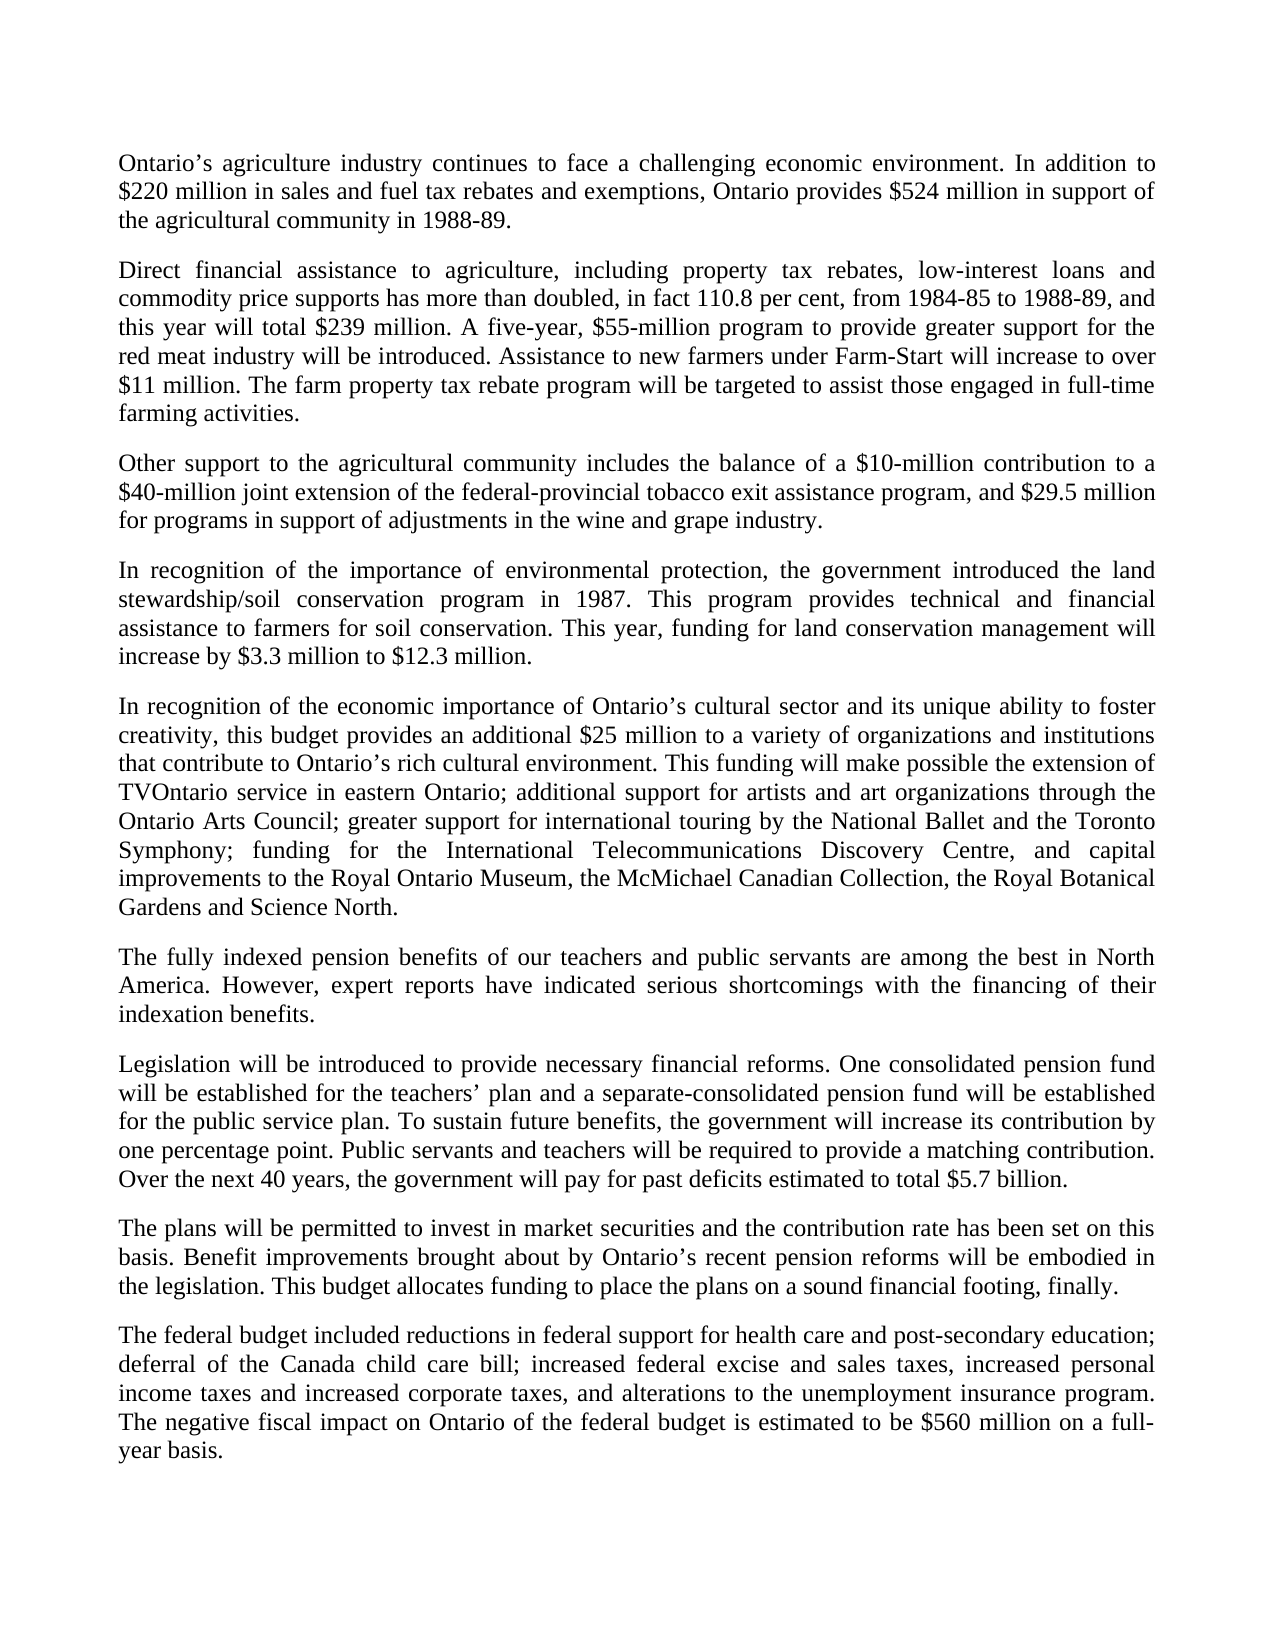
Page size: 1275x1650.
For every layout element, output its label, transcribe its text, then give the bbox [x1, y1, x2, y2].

text Legislation will be introduced to provide necessary financial reforms. One consolidated pension fund will be established for the teachers’ plan and a separate-consolidated pension fund will be established for the public service plan. To sustain future benefits, the government will increase its contribution by one percentage point. Public servants and teachers will be required to provide a matching contribution. Over the next 40 years, the government will pay for past deficits estimated to total $5.7 billion. [118, 1049, 1157, 1193]
text The fully indexed pension benefits of our teachers and public servants are among the best in North America. However, expert reports have indicated serious shortcomings with the financing of their indexation benefits. [118, 942, 1157, 1028]
text Other support to the agricultural community includes the balance of a $10-million contribution to a $40-million joint extension of the federal-provincial tobacco exit assistance program, and $29.5 million for programs in support of adjustments in the wine and grape industry. [118, 448, 1157, 534]
text Ontario’s agriculture industry continues to face a challenging economic environment. In addition to $220 million in sales and fuel tax rebates and exemptions, Ontario provides $524 million in support of the agricultural community in 1988-89. [118, 148, 1157, 234]
text The federal budget included reductions in federal support for health care and post-secondary education; deferral of the Canada child care bill; increased federal excise and sales taxes, increased personal income taxes and increased corporate taxes, and alterations to the unemployment insurance program. The negative fiscal impact on Ontario of the federal budget is estimated to be $560 million on a full-year basis. [118, 1321, 1157, 1464]
text Direct financial assistance to agriculture, including property tax rebates, low-interest loans and commodity price supports has more than doubled, in fact 110.8 per cent, from 1984-85 to 1988-89, and this year will total $239 million. A five-year, $55-million program to provide greater support for the red meat industry will be introduced. Assistance to new farmers under Farm-Start will increase to over $11 million. The farm property tax rebate program will be targeted to assist those engaged in full-time farming activities. [118, 255, 1157, 427]
text In recognition of the importance of environmental protection, the government introduced the land stewardship/soil conservation program in 1987. This program provides technical and financial assistance to farmers for soil conservation. This year, funding for land conservation management will increase by $3.3 million to $12.3 million. [118, 555, 1157, 670]
text In recognition of the economic importance of Ontario’s cultural sector and its unique ability to foster creativity, this budget provides an additional $25 million to a variety of organizations and institutions that contribute to Ontario’s rich cultural environment. This funding will make possible the extension of TVOntario service in eastern Ontario; additional support for artists and art organizations through the Ontario Arts Council; greater support for international touring by the National Ballet and the Toronto Symphony; funding for the International Telecommunications Discovery Centre, and capital improvements to the Royal Ontario Museum, the McMichael Canadian Collection, the Royal Botanical Gardens and Science North. [118, 691, 1157, 921]
text The plans will be permitted to invest in market securities and the contribution rate has been set on this basis. Benefit improvements brought about by Ontario’s recent pension reforms will be embodied in the legislation. This budget allocates funding to place the plans on a sound financial footing, finally. [118, 1213, 1157, 1300]
